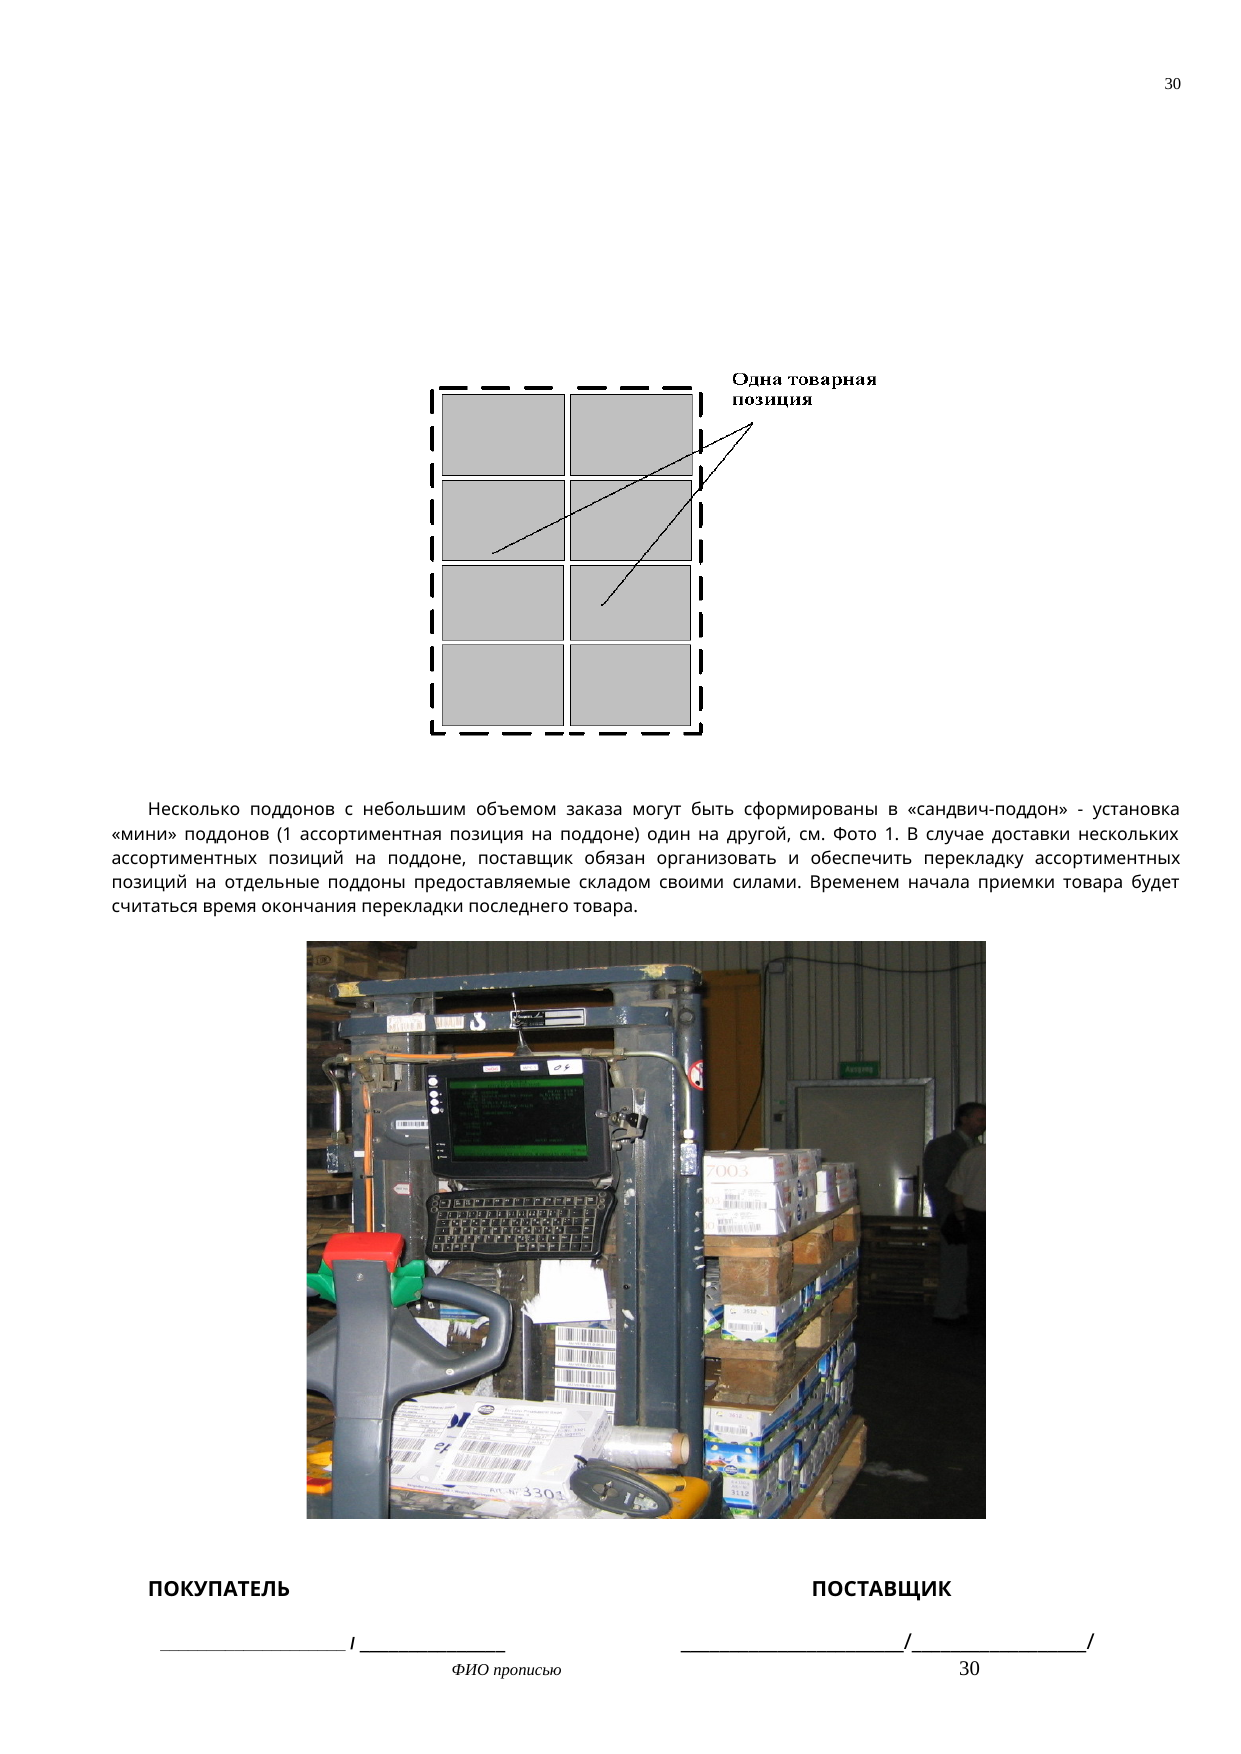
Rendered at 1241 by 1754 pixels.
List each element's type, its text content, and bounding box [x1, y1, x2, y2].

picture [306, 941, 986, 1519]
text Несколько поддонов с небольшим объемом заказа могут быть сформированы в «сандвич-поддон» - установка «мини» поддонов (1 ассортиментная позиция на поддоне) один на другой, см. Фото 1. В случае доставки нескольких ассортиментных позиций на поддоне, поставщик обязан организовать и обеспечить перекладку ассортиментных позиций на отдельные поддоны предоставляемые складом своими силами. Временем начала приемки товара будет считаться время окончания перекладки последнего товара. [111, 797, 1181, 918]
picture [409, 363, 884, 749]
